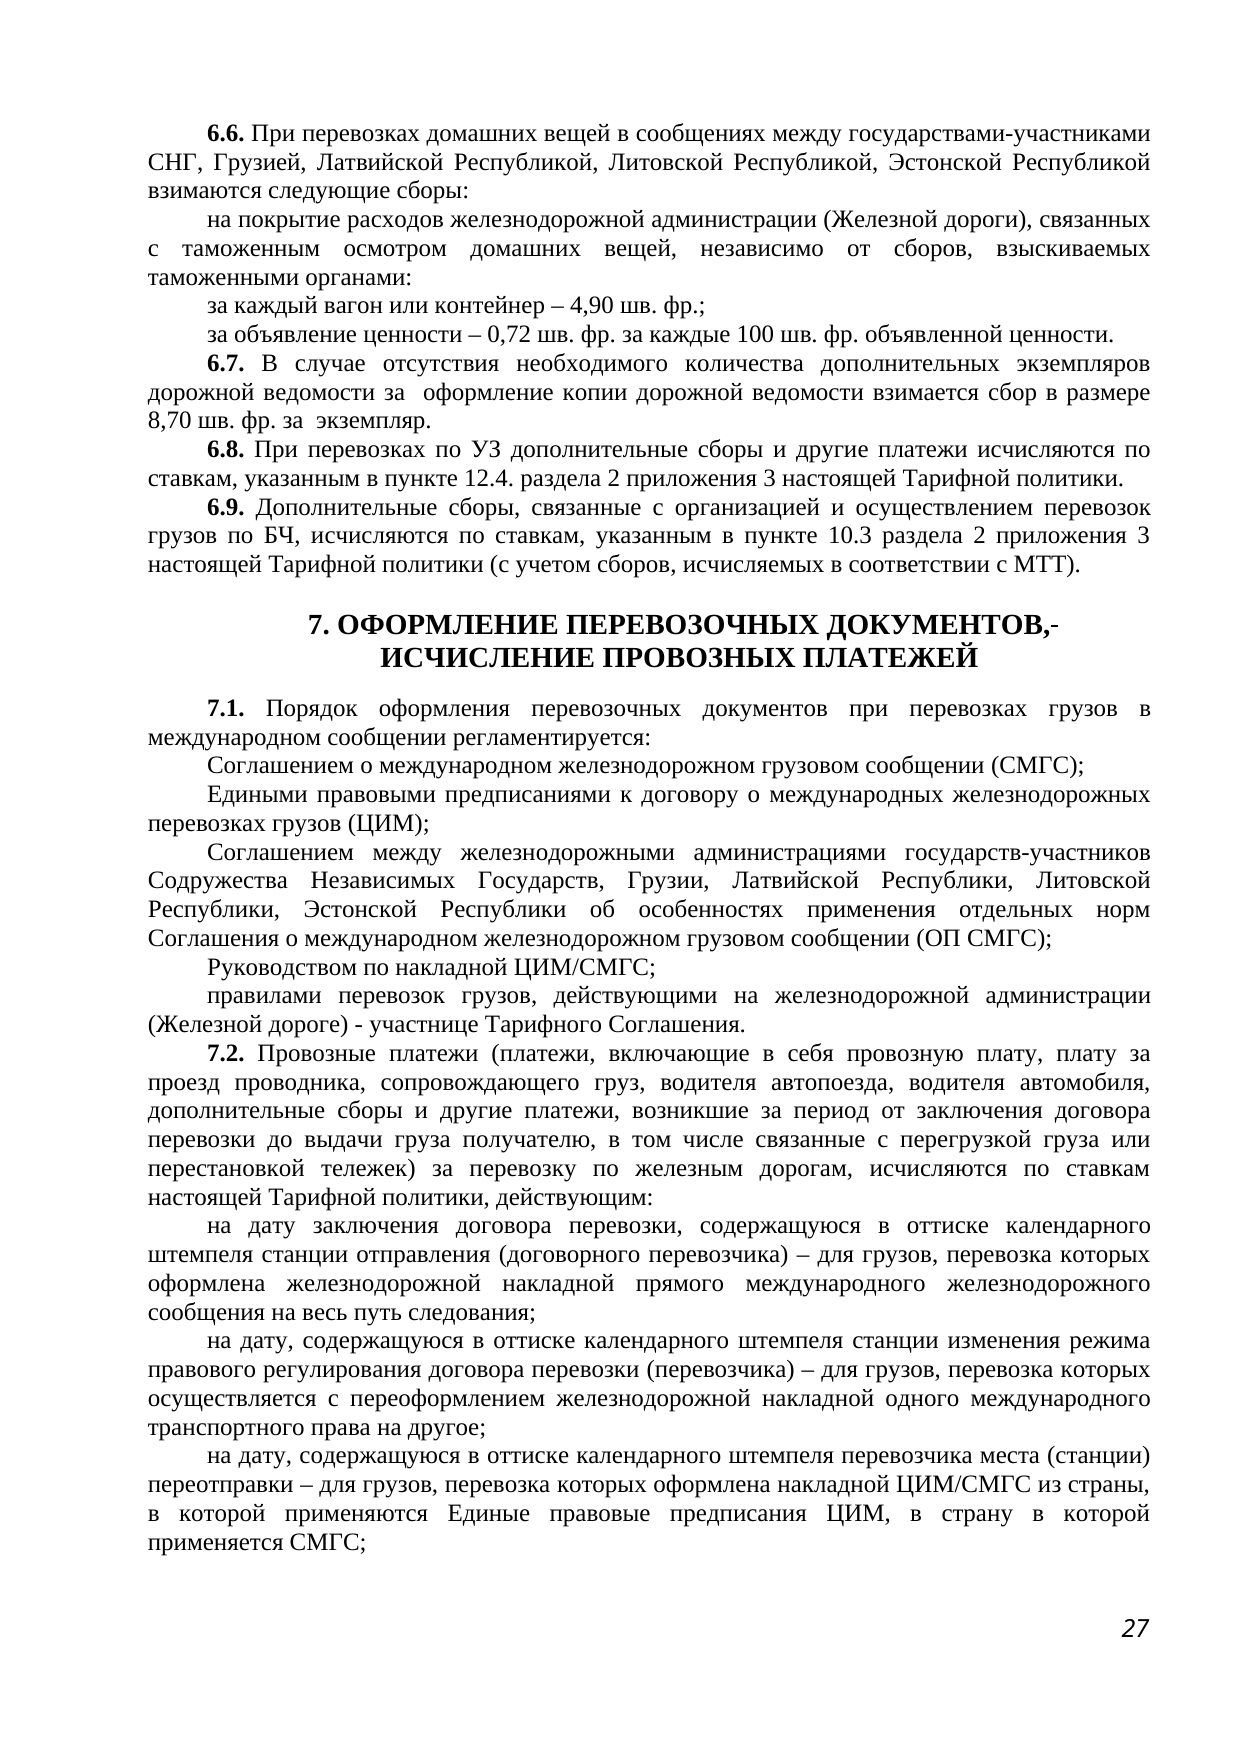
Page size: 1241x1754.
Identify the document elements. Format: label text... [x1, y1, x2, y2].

text Руководством по накладной ЦИМ/СМГС; [148, 952, 1152, 981]
text на дату, содержащуюся в оттиске календарного штемпеля станции изменения режима правового регулирования договора перевозки (перевозчика) – для грузов, перевозка которых осуществляется с переоформлением железнодорожной накладной одного международного транспортного права на другое; [148, 1326, 1152, 1441]
text ИСЧИСЛЕНИЕ ПРОВОЗНЫХ ПЛАТЕЖЕЙ [148, 640, 1152, 674]
text 7. ОФОРМЛЕНИЕ ПЕРЕВОЗОЧНЫХ ДОКУМЕНТОВ, [148, 607, 1152, 640]
text за каждый вагон или контейнер – 4,90 шв. фр.; [148, 291, 1152, 319]
text на дату заключения договора перевозки, содержащуюся в оттиске календарного штемпеля станции отправления (договорного перевозчика) – для грузов, перевозка которых оформлена железнодорожной накладной прямого международного железнодорожного сообщения на весь путь следования; [148, 1211, 1152, 1326]
text за объявление ценности – 0,72 шв. фр. за каждые 100 шв. фр. объявленной ценности. [148, 319, 1152, 348]
text 6.9. Дополнительные сборы, связанные с организацией и осуществлением перевозок грузов по БЧ, исчисляются по ставкам, указанным в пункте 10.3 раздела 2 приложения 3 настоящей Тарифной политики (с учетом сборов, исчисляемых в соответствии с МТТ). [148, 492, 1152, 578]
text правилами перевозок грузов, действующими на железнодорожной администрации (Железной дороге) - участнице Тарифного Соглашения. [148, 981, 1152, 1038]
text Едиными правовыми предписаниями к договору о международных железнодорожных перевозках грузов (ЦИМ); [148, 779, 1152, 837]
text Соглашением между железнодорожными администрациями государств-участников Содружества Независимых Государств, Грузии, Латвийской Республики, Литовской Республики, Эстонской Республики об особенностях применения отдельных норм Соглашения о международном железнодорожном грузовом сообщении (ОП СМГС); [148, 837, 1152, 952]
text 6.8. При перевозках по УЗ дополнительные сборы и другие платежи исчисляются по ставкам, указанным в пункте 12.4. раздела 2 приложения 3 настоящей Тарифной политики. [148, 434, 1152, 492]
text на покрытие расходов железнодорожной администрации (Железной дороги), связанных с таможенным осмотром домашних вещей, независимо от сборов, взыскиваемых таможенными органами: [148, 204, 1152, 291]
text 6.7. В случае отсутствия необходимого количества дополнительных экземпляров дорожной ведомости за оформление копии дорожной ведомости взимается сбор в размере 8,70 шв. фр. за экземпляр. [148, 348, 1152, 434]
text 6.6. При перевозках домашних вещей в сообщениях между государствами-участниками СНГ, Грузией, Латвийской Республикой, Литовской Республикой, Эстонской Республикой взимаются следующие сборы: [148, 118, 1152, 204]
text 7.1. Порядок оформления перевозочных документов при перевозках грузов в международном сообщении регламентируется: [148, 693, 1152, 751]
text на дату, содержащуюся в оттиске календарного штемпеля перевозчика места (станции) переотправки – для грузов, перевозка которых оформлена накладной ЦИМ/СМГС из страны, в которой применяются Единые правовые предписания ЦИМ, в страну в которой применяется СМГС; [148, 1441, 1152, 1556]
text 7.2. Провозные платежи (платежи, включающие в себя провозную плату, плату за проезд проводника, сопровождающего груз, водителя автопоезда, водителя автомобиля, дополнительные сборы и другие платежи, возникшие за период от заключения договора перевозки до выдачи груза получателю, в том числе связанные с перегрузкой груза или перестановкой тележек) за перевозку по железным дорогам, исчисляются по ставкам настоящей Тарифной политики, действующим: [148, 1038, 1152, 1211]
text Соглашением о международном железнодорожном грузовом сообщении (СМГС); [148, 751, 1152, 779]
